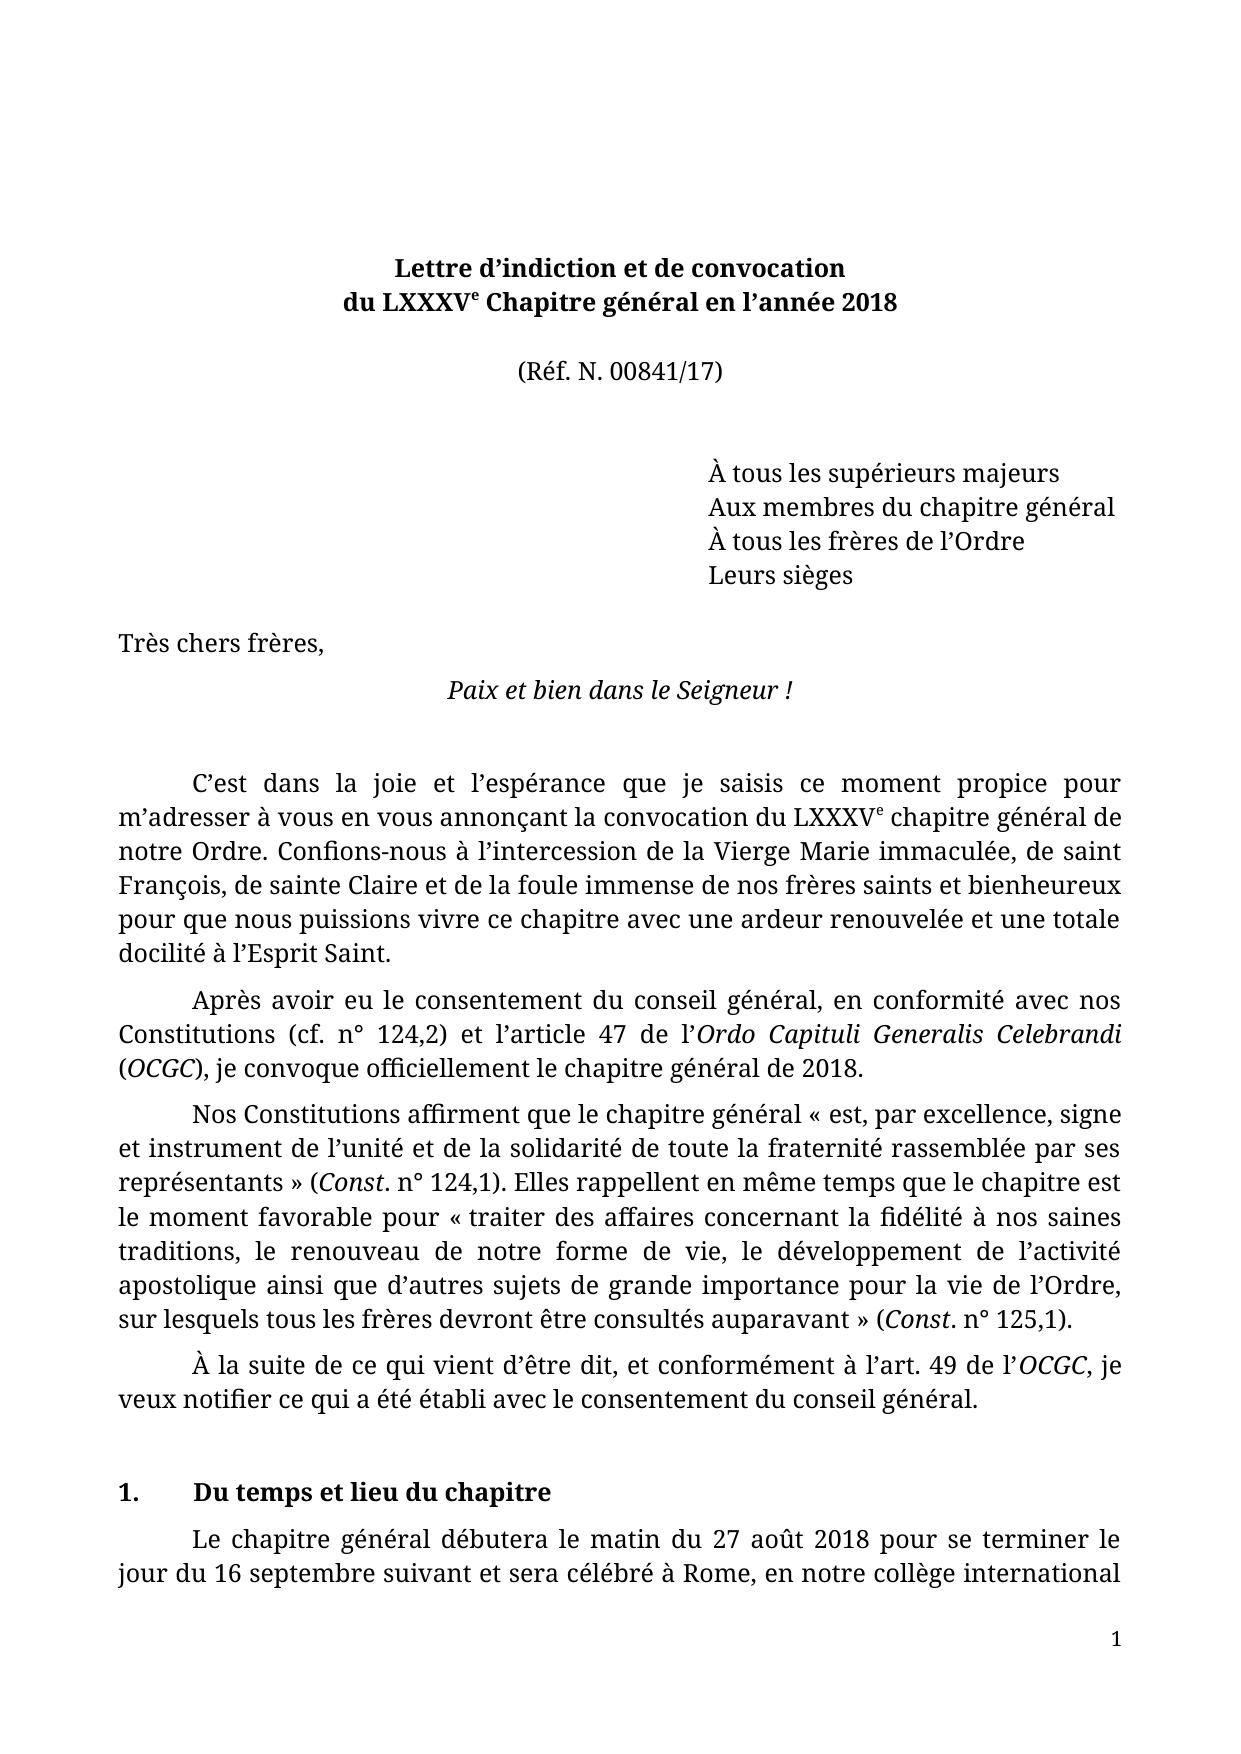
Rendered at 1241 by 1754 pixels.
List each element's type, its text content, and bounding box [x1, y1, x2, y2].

text À la suite de ce qui vient d’être dit, et conformément à l’art. 49 de l’OCGC, je veux notifier ce qui a été établi avec le consentement du conseil général. [118, 1348, 1122, 1416]
text Aux membres du chapitre général [708, 489, 1122, 523]
text Lettre d’indiction et de convocation [118, 251, 1122, 285]
text Paix et bien dans le Seigneur ! [118, 672, 1122, 706]
text (Réf. N. 00841/17) [118, 353, 1122, 387]
text Leurs sièges [708, 558, 1122, 592]
text C’est dans la joie et l’espérance que je saisis ce moment propice pour m’adresser à vous en vous annonçant la convocation du LXXXVe chapitre général de notre Ordre. Confions-nous à l’intercession de la Vierge Marie immaculée, de saint François, de sainte Claire et de la foule immense de nos frères saints et bienheureux pour que nous puissions vivre ce chapitre avec une ardeur renouvelée et une totale docilité à l’Esprit Saint. [118, 765, 1122, 970]
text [118, 1522, 1122, 1590]
text À tous les supérieurs majeurs [708, 455, 1122, 489]
text Nos Constitutions affirment que le chapitre général « est, par excellence, signe et instrument de l’unité et de la solidarité de toute la fraternité rassemblée par ses représentants » (Const. n° 124,1). Elles rappellent en même temps que le chapitre est le moment favorable pour « traiter des affaires concernant la fidélité à nos saines traditions, le renouveau de notre forme de vie, le développement de l’activité apostolique ainsi que d’autres sujets de grande importance pour la vie de l’Ordre, sur lesquels tous les frères devront être consultés auparavant » (Const. n° 125,1). [118, 1097, 1122, 1335]
text Après avoir eu le consentement du conseil général, en conformité avec nos Constitutions (cf. n° 124,2) et l’article 47 de l’Ordo Capituli Generalis Celebrandi (OCGC), je convoque officiellement le chapitre général de 2018. [118, 982, 1122, 1084]
text du LXXXVe Chapitre général en l’année 2018 [118, 285, 1122, 319]
text Très chers frères, [118, 626, 1122, 660]
text À tous les frères de l’Ordre [708, 523, 1122, 558]
list Du temps et lieu du chapitre [118, 1475, 1122, 1509]
